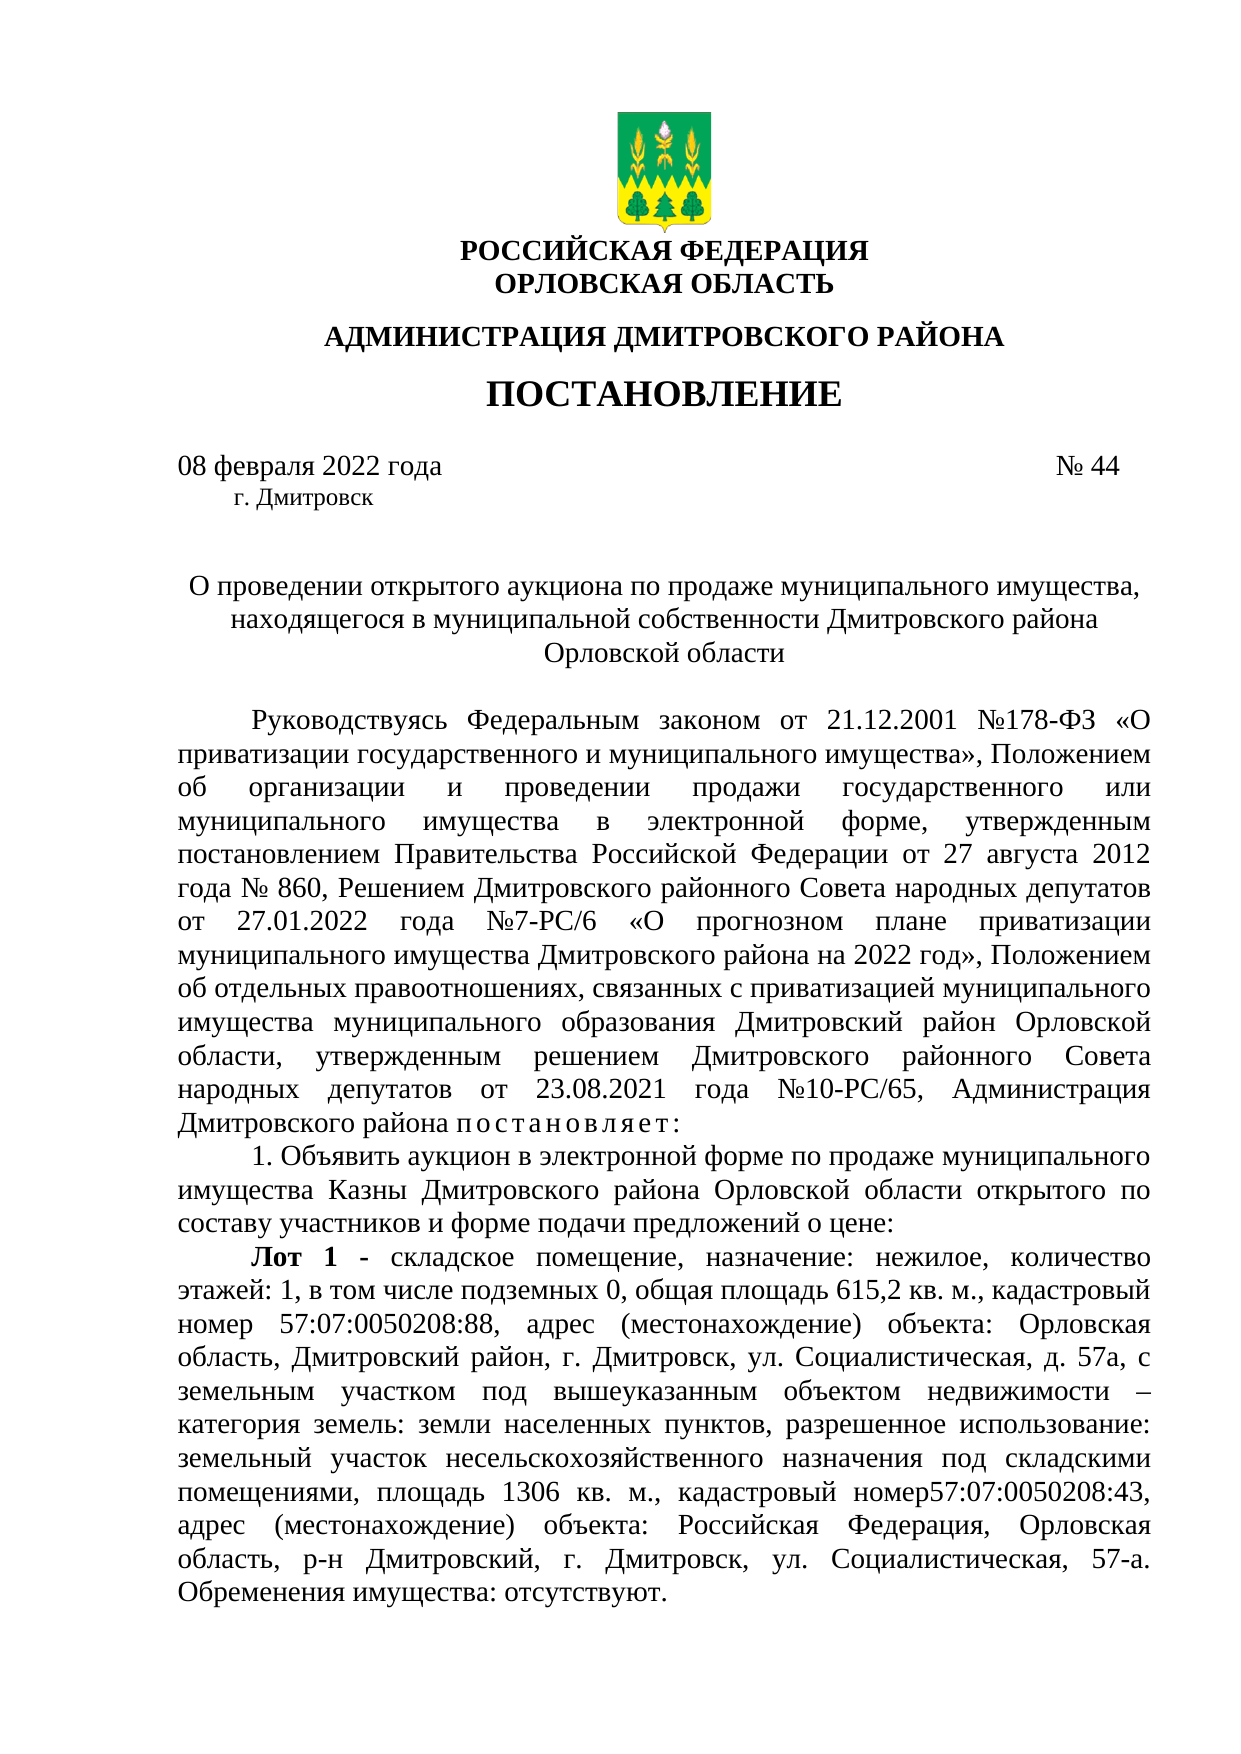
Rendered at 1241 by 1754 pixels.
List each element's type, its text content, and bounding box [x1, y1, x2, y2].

text Лот 1 - складское помещение, назначение: нежилое, количество этажей: 1, в том числе подземных 0, общая площадь 615,2 кв. м., кадастровый номер 57:07:0050208:88, адрес (местонахождение) объекта: Орловская область, Дмитровский район, г. Дмитровск, ул. Социалистическая, д. 57а, с земельным участком под вышеуказанным объектом недвижимости – категория земель: земли населенных пунктов, разрешенное использование: земельный участок несельскохозяйственного назначения под складскими помещениями, площадь 1306 кв. м., кадастровый номер57:07:0050208:43, адрес (местонахождение) объекта: Российская Федерация, Орловская область, р-н Дмитровский, г. Дмитровск, ул. Социалистическая, 57-а. Обременения имущества: отсутствуют. [177, 1239, 1152, 1608]
text 1. Объявить аукцион в электронной форме по продаже муниципального имущества Казны Дмитровского района Орловской области открытого по составу участников и форме подачи предложений о цене: [177, 1138, 1152, 1239]
text г. Дмитровск [177, 482, 1152, 511]
text ПОСТАНОВЛЕНИЕ [177, 372, 1152, 415]
text 08 февраля 2022 года № 44 [177, 448, 1152, 482]
text Руководствуясь Федеральным законом от 21.12.2001 №178-ФЗ «О приватизации государственного и муниципального имущества», Положением об организации и проведении продажи государственного или муниципального имущества в электронной форме, утвержденным постановлением Правительства Российской Федерации от 27 августа 2012 года № 860, Решением Дмитровского районного Совета народных депутатов от 27.01.2022 года №7-РС/6 «О прогнозном плане приватизации муниципального имущества Дмитровского района на 2022 год», Положением об отдельных правоотношениях, связанных с приватизацией муниципального имущества муниципального образования Дмитровский район Орловской области, утвержденным решением Дмитровского районного Совета народных депутатов от 23.08.2021 года №10-РС/65, Администрация Дмитровского района постановляет: [177, 702, 1152, 1138]
text АДМИНИСТРАЦИЯ ДМИТРОВСКОГО РАЙОНА [177, 319, 1152, 352]
text РОССИЙСКАЯ ФЕДЕРАЦИЯ [177, 233, 1152, 266]
text ОРЛОВСКАЯ ОБЛАСТЬ [177, 266, 1152, 300]
text О проведении открытого аукциона по продаже муниципального имущества, находящегося в муниципальной собственности Дмитровского района Орловской области [177, 568, 1152, 669]
picture [617, 112, 712, 233]
